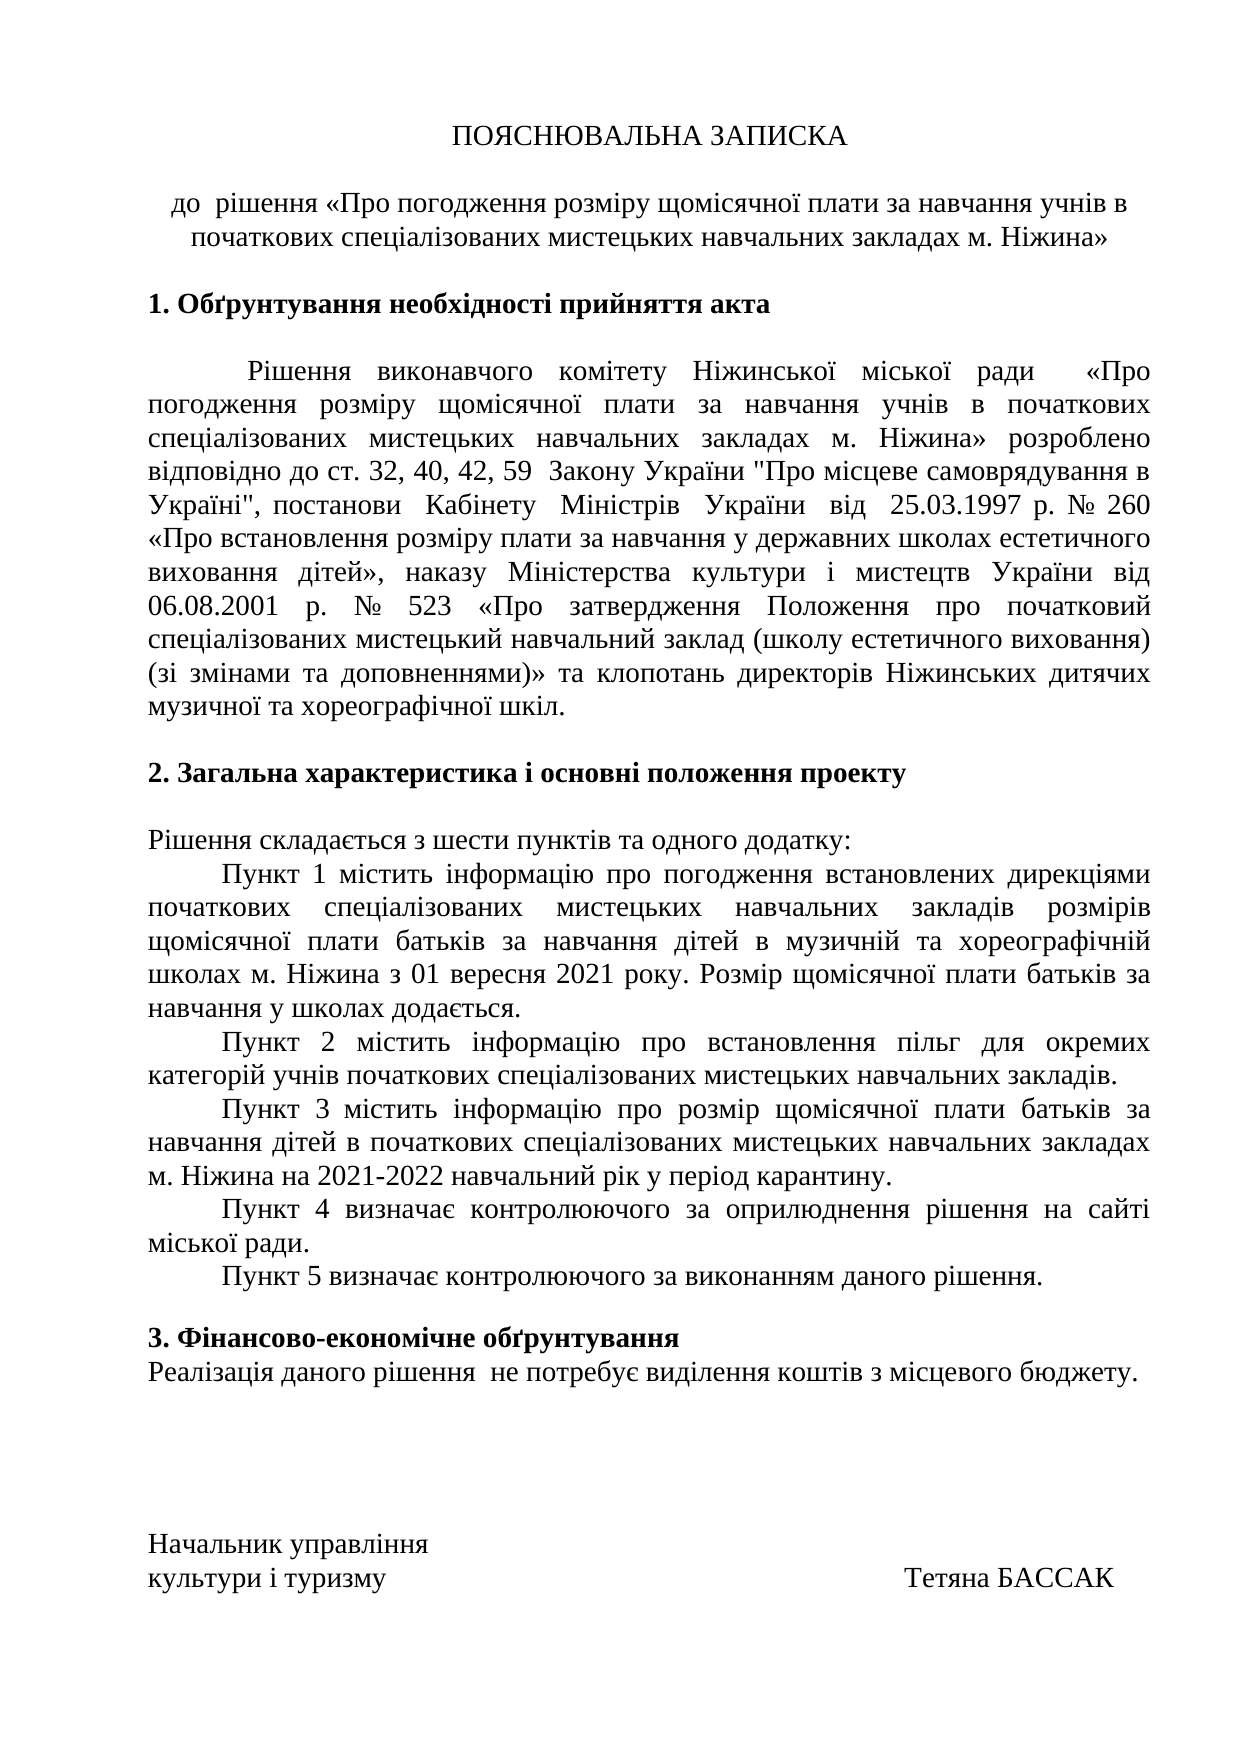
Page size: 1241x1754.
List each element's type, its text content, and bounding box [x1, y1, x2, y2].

text 1. Обґрунтування необхідності прийняття акта [148, 286, 1152, 319]
text Пункт 1 містить інформацію про погодження встановлених дирекціями початкових спеціалізованих мистецьких навчальних закладів розмірів щомісячної плати батьків за навчання дітей в музичній та хореографічній школах м. Ніжина з 01 вересня 2021 року. Розмір щомісячної плати батьків за навчання у школах додається. [148, 856, 1152, 1024]
text Пункт 3 містить інформацію про розмір щомісячної плати батьків за навчання дітей в початкових спеціалізованих мистецьких навчальних закладах м. Ніжина на 2021-2022 навчальний рік у період карантину. [148, 1091, 1152, 1191]
text Пункт 2 містить інформацію про встановлення пільг для окремих категорій учнів початкових спеціалізованих мистецьких навчальних закладів. [148, 1024, 1152, 1091]
text ПОЯСНЮВАЛЬНА ЗАПИСКА [148, 118, 1152, 152]
text 2. Загальна характеристика і основні положення проекту [148, 755, 1152, 789]
text 3. Фінансово-економічне обґрунтування [148, 1320, 1152, 1354]
text Пункт 4 визначає контролюючого за оприлюднення рішення на сайті міської ради. [148, 1191, 1152, 1258]
text Пункт 5 визначає контролюючого за виконанням даного рішення. [148, 1258, 1152, 1292]
text культури і туризму Тетяна БАССАК [148, 1560, 1152, 1593]
text Рішення складається з шести пунктів та одного додатку: [148, 822, 1152, 856]
text Рішення виконавчого комітету Ніжинської міської ради «Про погодження розміру щомісячної плати за навчання учнів в початкових спеціалізованих мистецьких навчальних закладах м. Ніжина» розроблено відповідно до ст. 32, 40, 42, 59 Закону України "Про місцеве самоврядування в Україні", постанови Кабінету Міністрів України від 25.03.1997 р. № 260 «Про встановлення розміру плати за навчання у державних школах естетичного виховання дітей», наказу Міністерства культури і мистецтв України від 06.08.2001 р. № 523 «Про затвердження Положення про початковий спеціалізованих мистецький навчальний заклад (школу естетичного виховання) (зі змінами та доповненнями)» та клопотань директорів Ніжинських дитячих музичної та хореографічної шкіл. [148, 353, 1152, 722]
text до рішення «Про погодження розміру щомісячної плати за навчання учнів в початкових спеціалізованих мистецьких навчальних закладах м. Ніжина» [148, 185, 1152, 252]
text Начальник управління [148, 1526, 1152, 1560]
text Реалізація даного рішення не потребує виділення коштів з місцевого бюджету. [148, 1354, 1152, 1387]
